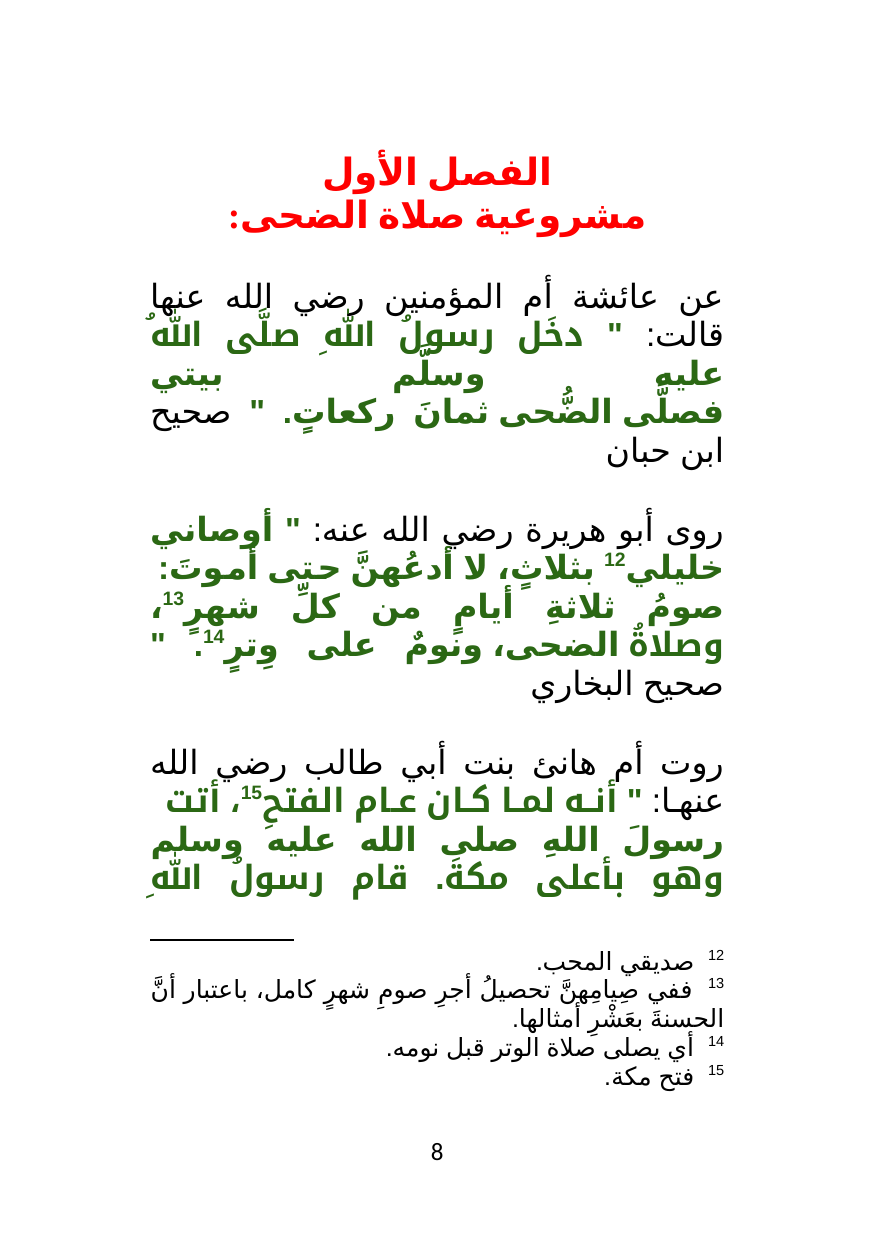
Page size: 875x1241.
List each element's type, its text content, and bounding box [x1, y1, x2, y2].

text الفصل الأول [150, 150, 724, 193]
text روى أبو هريرة رضي الله عنه: " أوصاني خليلي بثلاثٍ، لا أدعُهنَّ حتى أموتَ: صومُ ثلاثةِ أيامٍ من كلِّ شهرٍ، وصلاةُ الضحى، ونومٌ على وِترٍ. " صحيح البخاري [150, 510, 724, 702]
text مشروعية صلاة الضحى: [150, 193, 724, 236]
text عن عائشة أم المؤمنين رضي الله عنها قالت: " دخَل رسولُ اللهِ صلَّى اللهُ عليه وسلَّم بيتي فصلَّى الضُّحى ثمانَ ركعاتٍ. " صحيح ابن حبان [150, 277, 724, 469]
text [150, 743, 724, 897]
